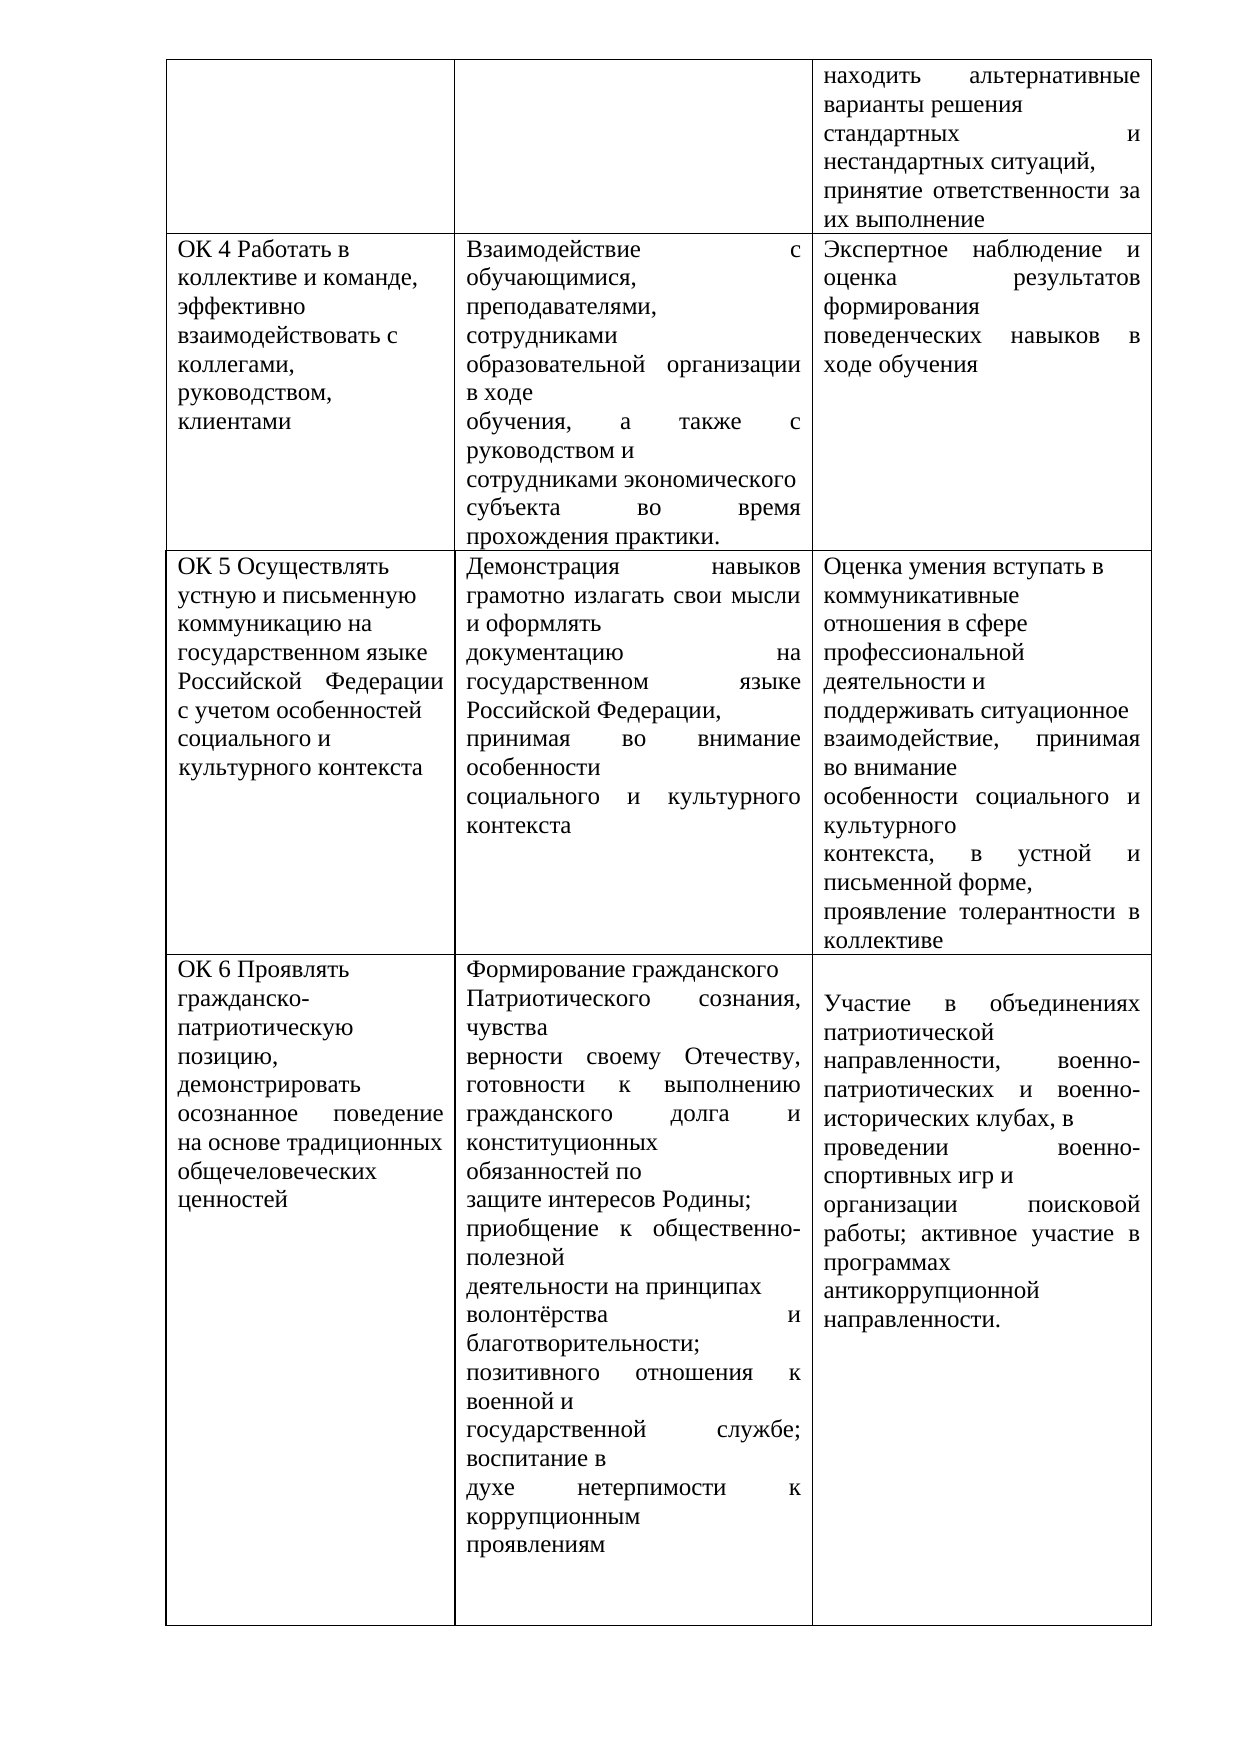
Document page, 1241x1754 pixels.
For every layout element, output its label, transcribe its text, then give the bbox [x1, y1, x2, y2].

table_cell Формирование гражданского Патриотического сознания, чувства верности своему Отечеству, готовности к выполнению гражданского долга и конституционных обязанностей по защите интересов Родины; приобщение к общественно-полезной деятельности на принципах волонтёрства и благотворительности; позитивного отношения к военной и государственной службе; воспитание в духе нетерпимости к коррупционным проявлениям [456, 955, 812, 1625]
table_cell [167, 60, 454, 233]
table_cell Демонстрация навыков грамотно излагать свои мысли и оформлять документацию на государственном языке Российской Федерации, принимая во внимание особенности социального и культурного контекста [456, 551, 812, 953]
table_cell ОК 5 Осуществлять устную и письменную коммуникацию на государственном языке Российской Федерации с учетом особенностей социального и культурного контекста [167, 551, 454, 953]
table_cell Участие в объединениях патриотической направленности, военно-патриотических и военно-исторических клубах, в проведении военно-спортивных игр и организации поисковой работы; активное участие в программах антикоррупционной направленности. [813, 955, 1151, 1625]
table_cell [813, 60, 1151, 233]
table_cell Взаимодействие с обучающимися, преподавателями, сотрудниками образовательной организации в ходе обучения, а также с руководством и сотрудниками экономического субъекта во время прохождения практики. [455, 234, 812, 550]
table_cell Оценка умения вступать в коммуникативные отношения в сфере профессиональной деятельности и поддерживать ситуационное взаимодействие, принимая во внимание особенности социального и культурного контекста, в устной и письменной форме, проявление толерантности в коллективе [813, 551, 1151, 953]
table_cell ОК 6 Проявлять гражданско- патриотическую позицию, демонстрировать осознанное поведение на основе традиционных общечеловеческих ценностей [167, 955, 454, 1625]
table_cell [455, 60, 812, 233]
table_cell Экспертное наблюдение и оценка результатов формирования поведенческих навыков в ходе обучения [813, 234, 1151, 550]
table_cell ОК 4 Работать в коллективе и команде, эффективно взаимодействовать с коллегами, руководством, клиентами [167, 234, 454, 550]
